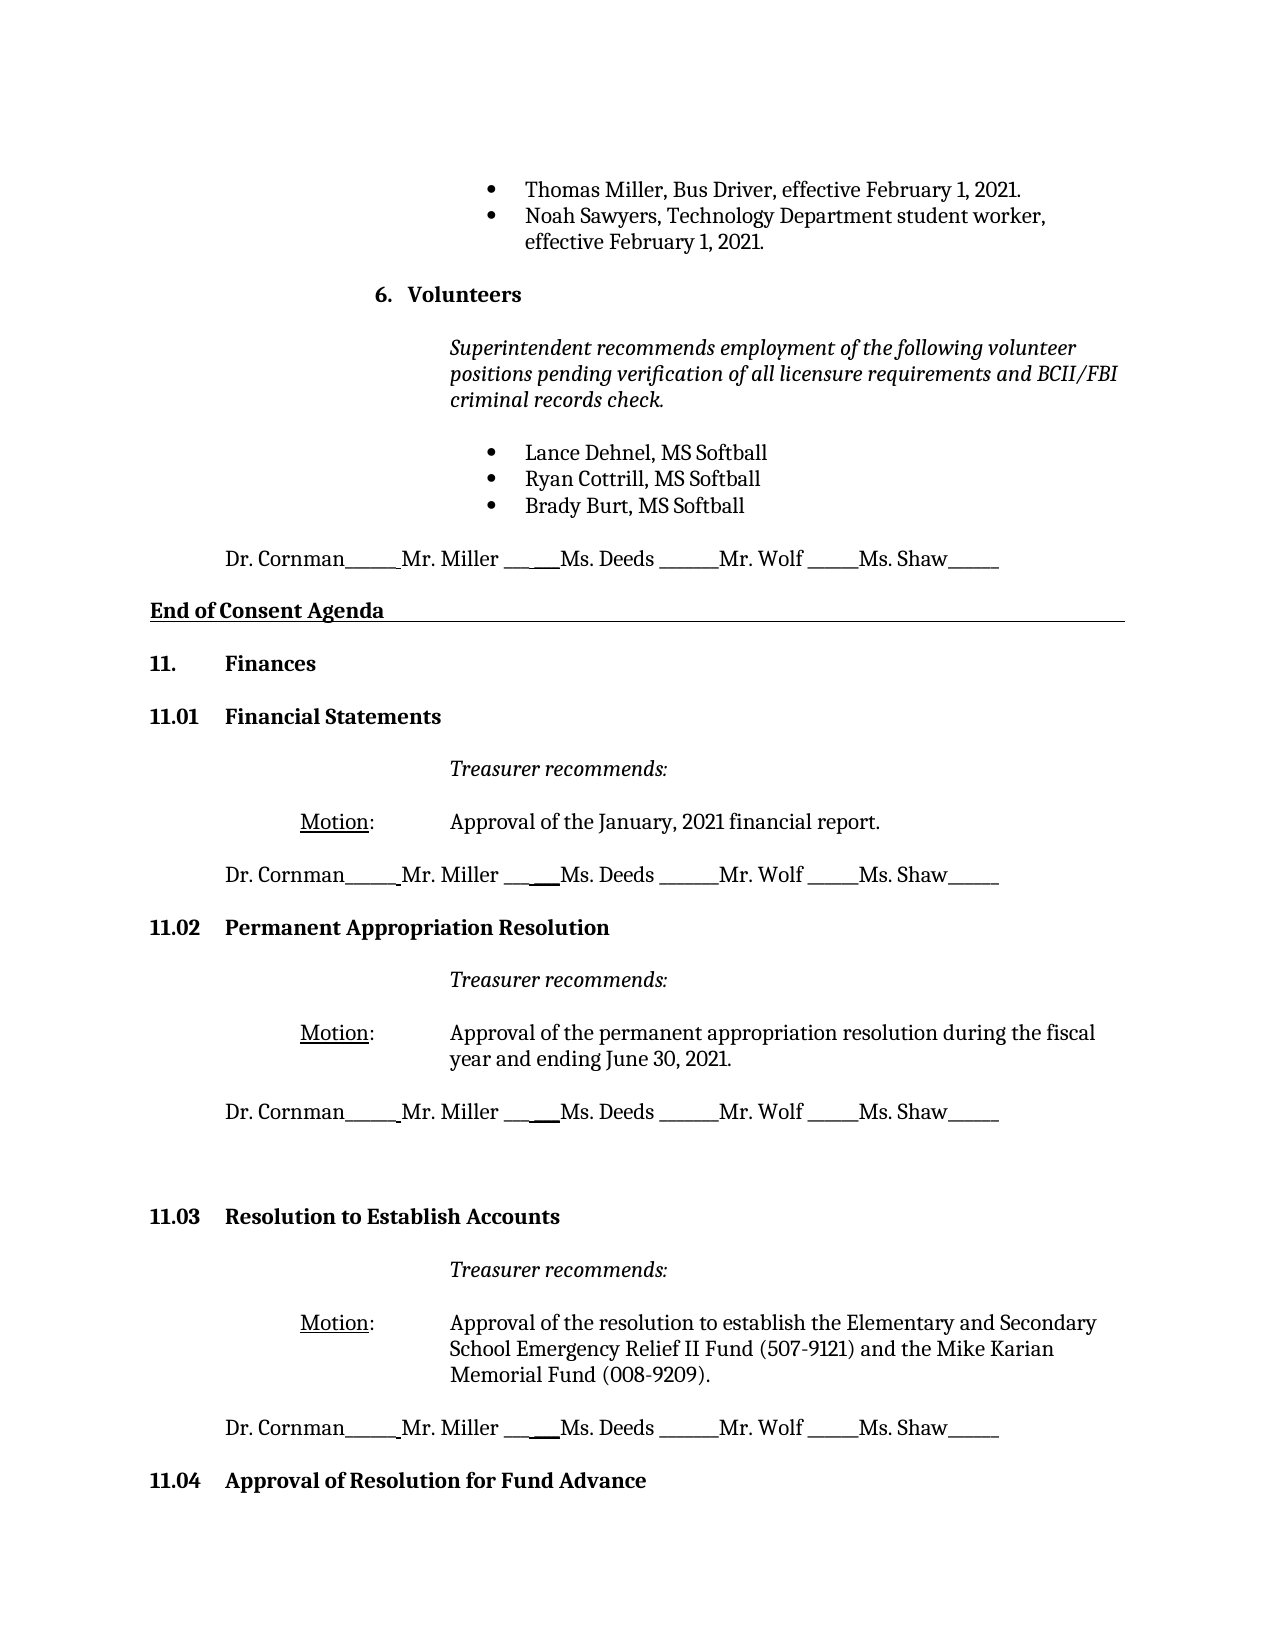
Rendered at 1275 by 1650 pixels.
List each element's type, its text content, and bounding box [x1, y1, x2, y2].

text Dr. Cornman______ Mr. Miller ___ ___Ms. Deeds _______Mr. Wolf ______Ms. Shaw______ [150, 862, 1125, 888]
list Brady Burt, MS Softball [487, 493, 1125, 519]
text Treasurer recommends: [300, 967, 1125, 993]
text Motion: Approval of the permanent appropriation resolution during the fiscal year and ending June 30, 2021. [225, 1020, 1125, 1072]
text Motion: Approval of the resolution to establish the Elementary and Secondary School Emergency Relief II Fund (507-9121) and the Mike Karian Memorial Fund (008-9209). [225, 1309, 1125, 1389]
text 11. Finances [150, 651, 1125, 677]
text 11.02 Permanent Appropriation Resolution [150, 914, 1125, 941]
text 11.01 Financial Statements [150, 703, 1125, 730]
text Motion: Approval of the January, 2021 financial report. [225, 809, 1125, 835]
text Treasurer recommends: [300, 756, 1125, 782]
list Lance Dehnel, MS Softball [487, 440, 1125, 466]
text 11.04 Approval of Resolution for Fund Advance [150, 1468, 1125, 1494]
list Ryan Cottrill, MS Softball [487, 466, 1125, 493]
text 11.03 Resolution to Establish Accounts [150, 1204, 1125, 1231]
text Dr. Cornman______ Mr. Miller ___ ___Ms. Deeds _______Mr. Wolf ______Ms. Shaw______ [150, 1415, 1125, 1441]
text Dr. Cornman______ Mr. Miller ___ ___Ms. Deeds _______Mr. Wolf ______Ms. Shaw______ [150, 545, 1125, 572]
text 6. Volunteers [375, 282, 1125, 308]
text Dr. Cornman______ Mr. Miller ___ ___Ms. Deeds _______Mr. Wolf ______Ms. Shaw______ [150, 1099, 1125, 1125]
text End of Consent Agenda [150, 598, 1125, 621]
text Treasurer recommends: [300, 1257, 1125, 1283]
list Thomas Miller, Bus Driver, effective February 1, 2021. [487, 176, 1125, 203]
list Noah Sawyers, Technology Department student worker, effective February 1, 2021. [487, 203, 1125, 255]
text Superintendent recommends employment of the following volunteer positions pending verification of all licensure requirements and BCII/FBI criminal records check. [450, 334, 1125, 413]
